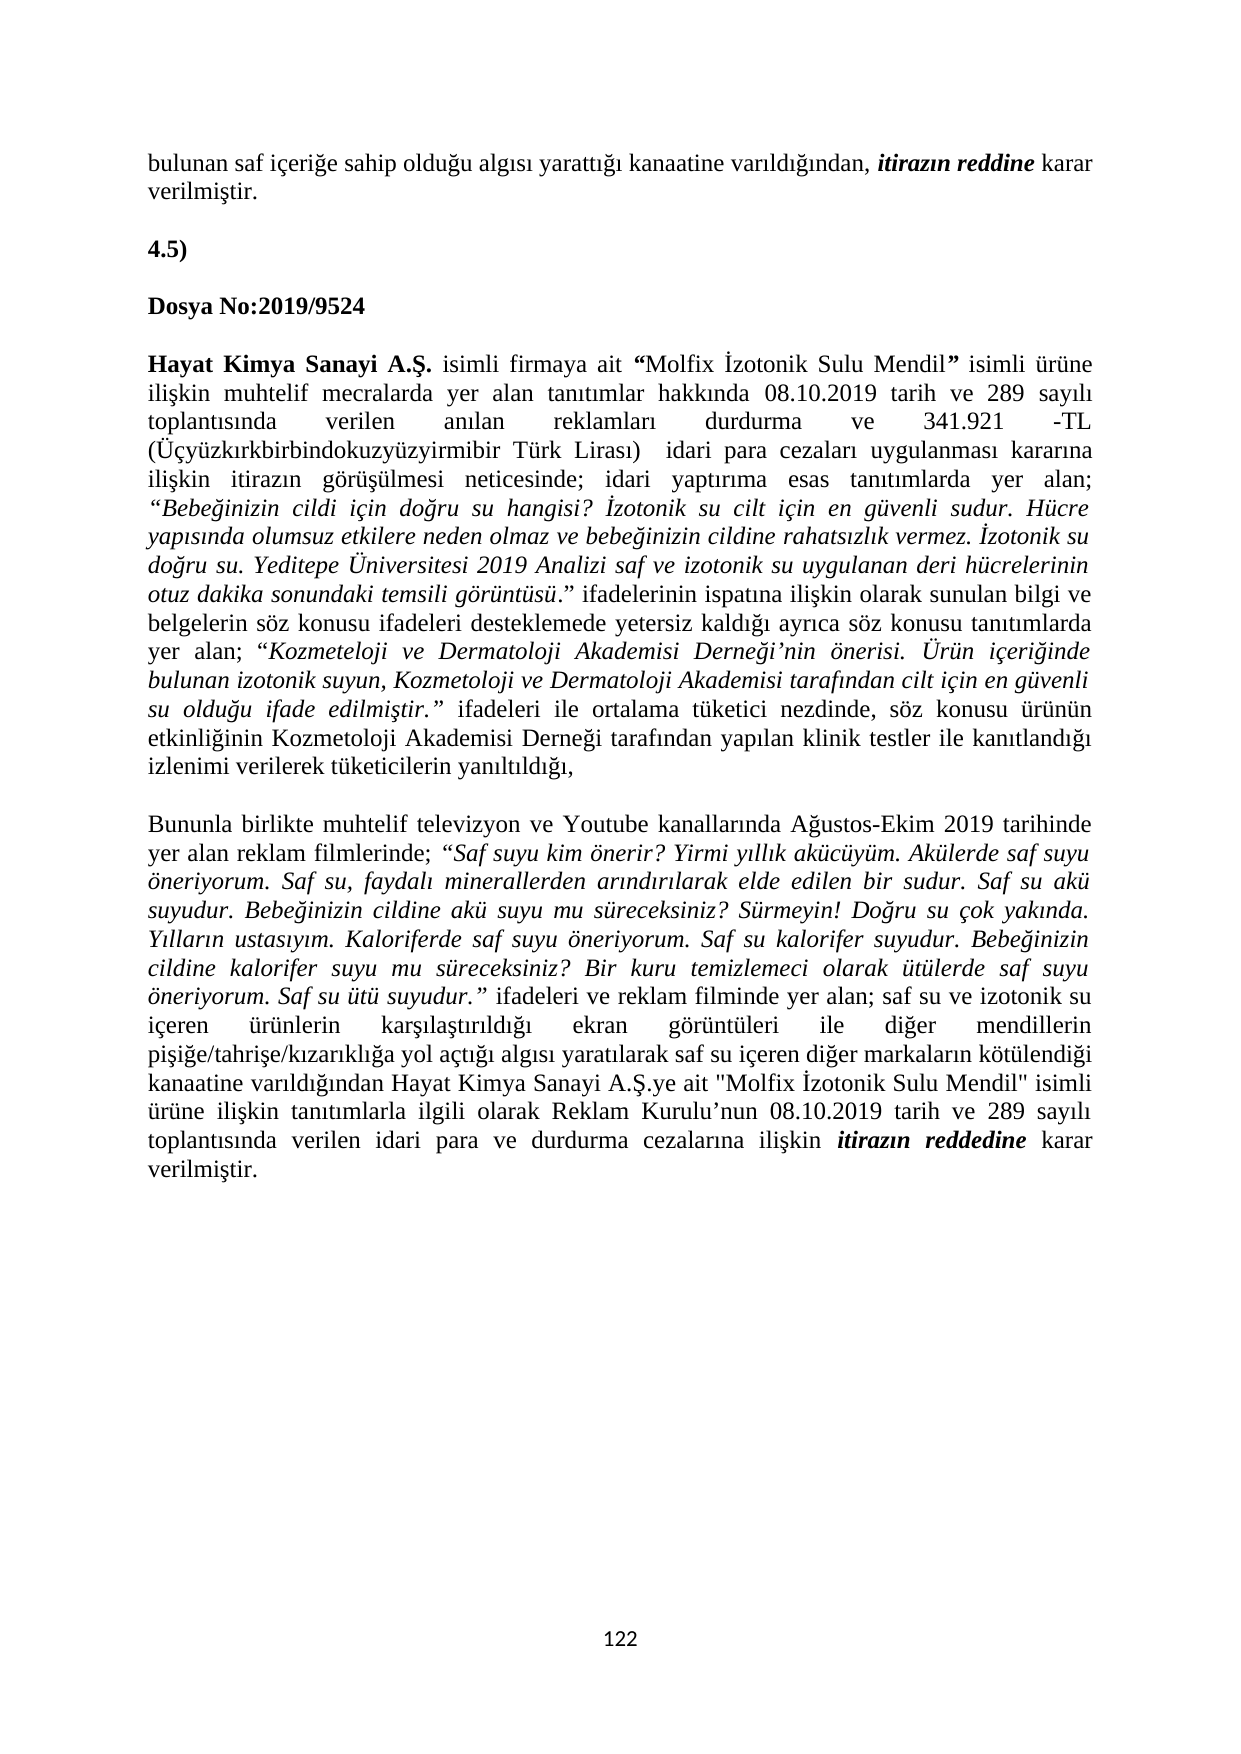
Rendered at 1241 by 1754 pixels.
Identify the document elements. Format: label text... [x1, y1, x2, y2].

text Hayat Kimya Sanayi A.Ş. isimli firmaya ait “Molfix İzotonik Sulu Mendil” isimli ürüne ilişkin muhtelif mecralarda yer alan tanıtımlar hakkında 08.10.2019 tarih ve 289 sayılı toplantısında verilen anılan reklamları durdurma ve 341.921 -TL (Üçyüzkırkbirbindokuzyüzyirmibir Türk Lirası) idari para cezaları uygulanması kararına ilişkin itirazın görüşülmesi neticesinde; idari yaptırıma esas tanıtımlarda yer alan; “Bebeğinizin cildi için doğru su hangisi? İzotonik su cilt için en güvenli sudur. Hücre yapısında olumsuz etkilere neden olmaz ve bebeğinizin cildine rahatsızlık vermez. İzotonik su doğru su. Yeditepe Üniversitesi 2019 Analizi saf ve izotonik su uygulanan deri hücrelerinin otuz dakika sonundaki temsili görüntüsü.” ifadelerinin ispatına ilişkin olarak sunulan bilgi ve belgelerin söz konusu ifadeleri desteklemede yetersiz kaldığı ayrıca söz konusu tanıtımlarda yer alan; “Kozmeteloji ve Dermatoloji Akademisi Derneği’nin önerisi. Ürün içeriğinde bulunan izotonik suyun, Kozmetoloji ve Dermatoloji Akademisi tarafından cilt için en güvenli su olduğu ifade edilmiştir.” ifadeleri ile ortalama tüketici nezdinde, söz konusu ürünün etkinliğinin Kozmetoloji Akademisi Derneği tarafından yapılan klinik testler ile kanıtlandığı izlenimi verilerek tüketicilerin yanıltıldığı, [148, 349, 1093, 780]
text 4.5) [148, 234, 1093, 263]
text Dosya No:2019/9524 [148, 291, 1093, 320]
text Bununla birlikte muhtelif televizyon ve Youtube kanallarında Ağustos-Ekim 2019 tarihinde yer alan reklam filmlerinde; “Saf suyu kim önerir? Yirmi yıllık akücüyüm. Akülerde saf suyu öneriyorum. Saf su, faydalı minerallerden arındırılarak elde edilen bir sudur. Saf su akü suyudur. Bebeğinizin cildine akü suyu mu süreceksiniz? Sürmeyin! Doğru su çok yakında. Yılların ustasıyım. Kaloriferde saf suyu öneriyorum. Saf su kalorifer suyudur. Bebeğinizin cildine kalorifer suyu mu süreceksiniz? Bir kuru temizlemeci olarak ütülerde saf suyu öneriyorum. Saf su ütü suyudur.” ifadeleri ve reklam filminde yer alan; saf su ve izotonik su içeren ürünlerin karşılaştırıldığı ekran görüntüleri ile diğer mendillerin pişiğe/tahrişe/kızarıklığa yol açtığı algısı yaratılarak saf su içeren diğer markaların kötülendiği kanaatine varıldığından Hayat Kimya Sanayi A.Ş.ye ait "Molfix İzotonik Sulu Mendil" isimli ürüne ilişkin tanıtımlarla ilgili olarak Reklam Kurulu’nun 08.10.2019 tarih ve 289 sayılı toplantısında verilen idari para ve durdurma cezalarına ilişkin itirazın reddedine karar verilmiştir. [148, 809, 1093, 1183]
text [148, 148, 1093, 205]
